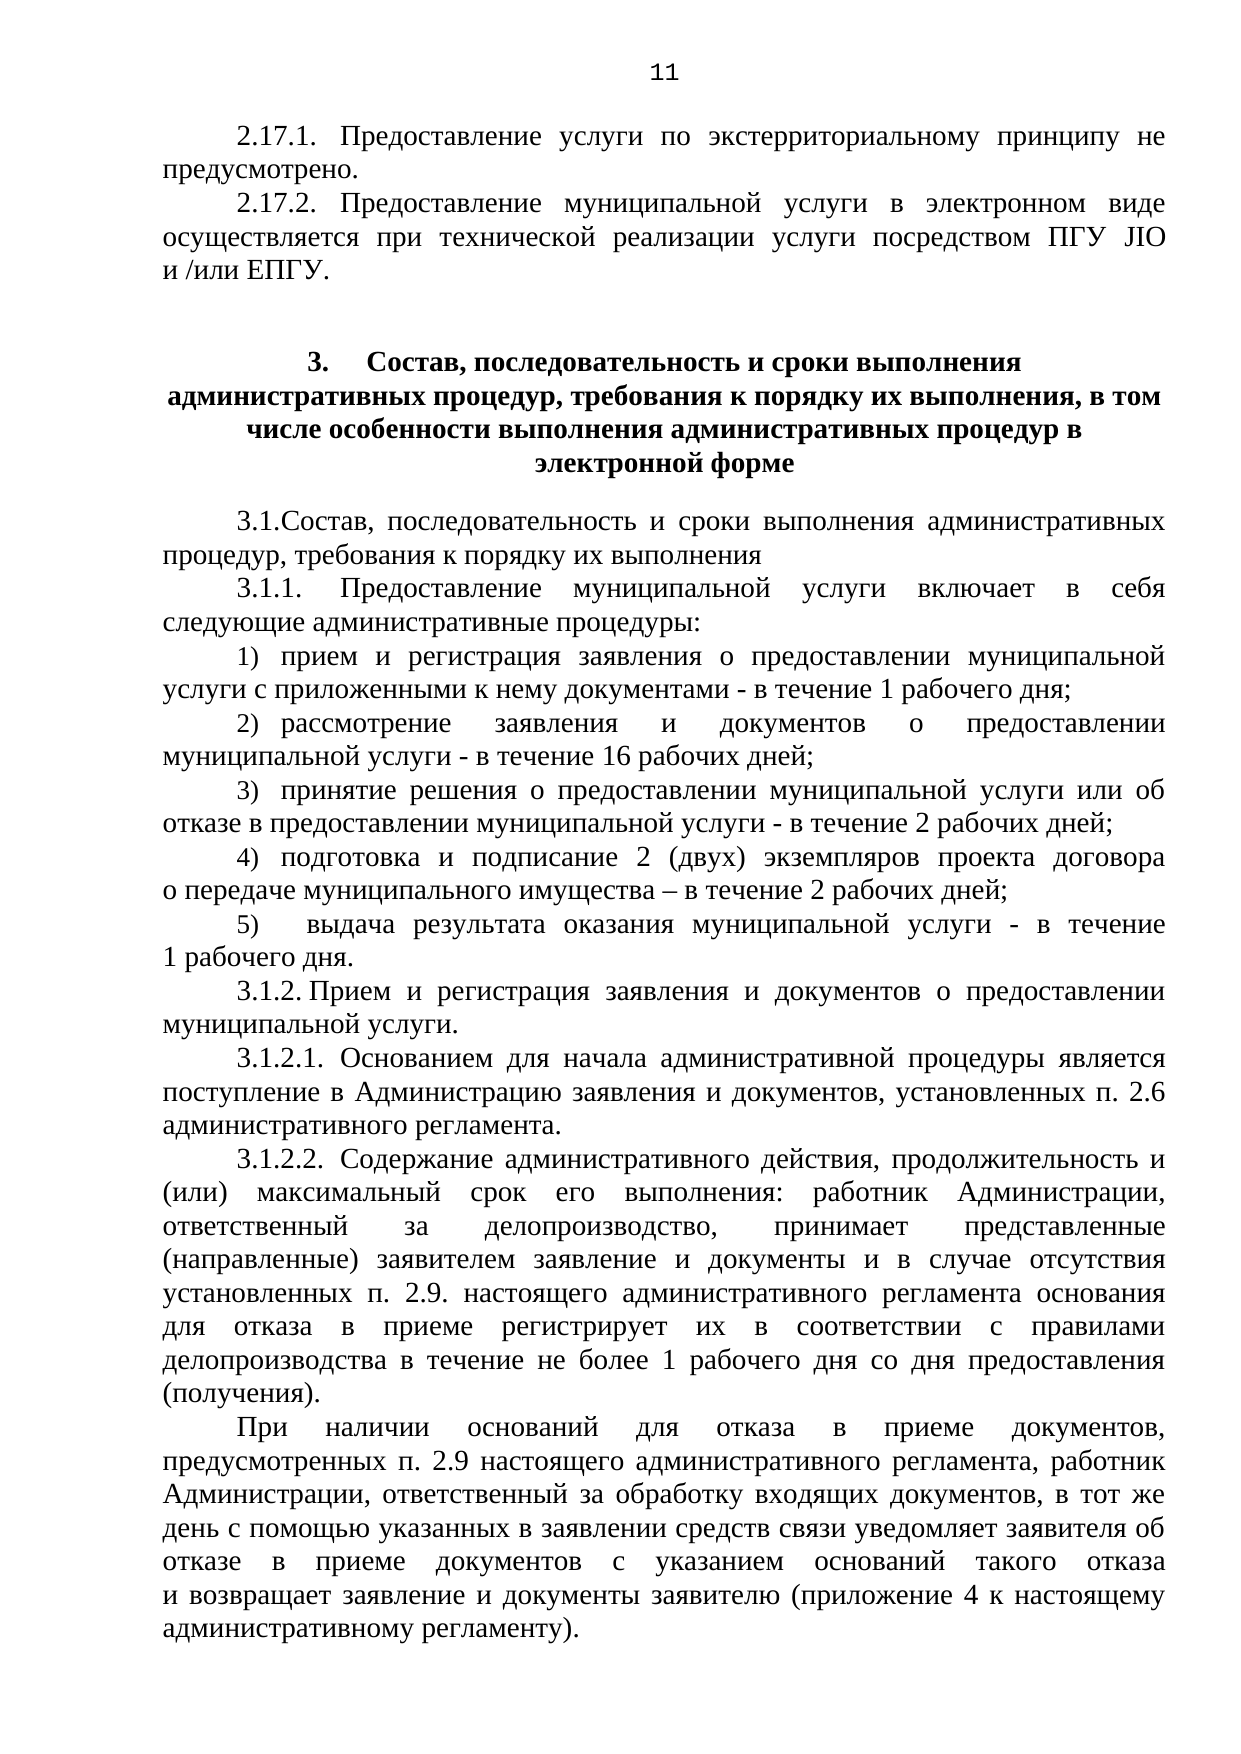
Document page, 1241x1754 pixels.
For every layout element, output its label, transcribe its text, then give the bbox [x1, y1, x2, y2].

list Состав, последовательность и сроки выполнения [162, 344, 1166, 378]
list Предоставление муниципальной услуги в электронном виде осуществляется при технической реализации услуги посредством ПГУ JIO и /или ЕПГУ. [162, 185, 1166, 286]
list Предоставление муниципальной услуги включает в себя следующие административные процедуры: [162, 571, 1166, 638]
list Содержание административного действия, продолжительность и (или) максимальный срок его выполнения: работник Администрации, ответственный за делопроизводство, принимает представленные (направленные) заявителем заявление и документы и в случае отсутствия установленных п. 2.9. настоящего административного регламента основания для отказа в приеме регистрирует их в соответствии с правилами делопроизводства в течение не более 1 рабочего дня со дня предоставления (получения). [162, 1141, 1166, 1409]
list Предоставление услуги по экстерриториальному принципу не предусмотрено. [162, 118, 1166, 185]
list прием и регистрация заявления о предоставлении муниципальной услуги с приложенными к нему документами - в течение 1 рабочего дня; [162, 638, 1166, 705]
list выдача результата оказания муниципальной услуги - в течение 1 рабочего дня. [162, 906, 1166, 973]
list принятие решения о предоставлении муниципальной услуги или об отказе в предоставлении муниципальной услуги - в течение 2 рабочих дней; [162, 772, 1166, 839]
text административных процедур, требования к порядку их выполнения, в том числе особенности выполнения административных процедур в электронной форме [162, 378, 1166, 478]
list подготовка и подписание 2 (двух) экземпляров проекта договора о передаче муниципального имущества – в течение 2 рабочих дней; [162, 839, 1166, 906]
list Прием и регистрация заявления и документов о предоставлении муниципальной услуги. [162, 973, 1166, 1040]
list Состав, последовательность и сроки выполнения административных процедур, требования к порядку их выполнения [162, 503, 1166, 571]
text При наличии оснований для отказа в приеме документов, предусмотренных п. 2.9 настоящего административного регламента, работник Администрации, ответственный за обработку входящих документов, в тот же день с помощью указанных в заявлении средств связи уведомляет заявителя об отказе в приеме документов с указанием оснований такого отказа и возвращает заявление и документы заявителю (приложение 4 к настоящему административному регламенту). [162, 1409, 1166, 1644]
list рассмотрение заявления и документов о предоставлении муниципальной услуги - в течение 16 рабочих дней; [162, 705, 1166, 772]
list Основанием для начала административной процедуры является поступление в Администрацию заявления и документов, установленных п. 2.6 административного регламента. [162, 1040, 1166, 1141]
